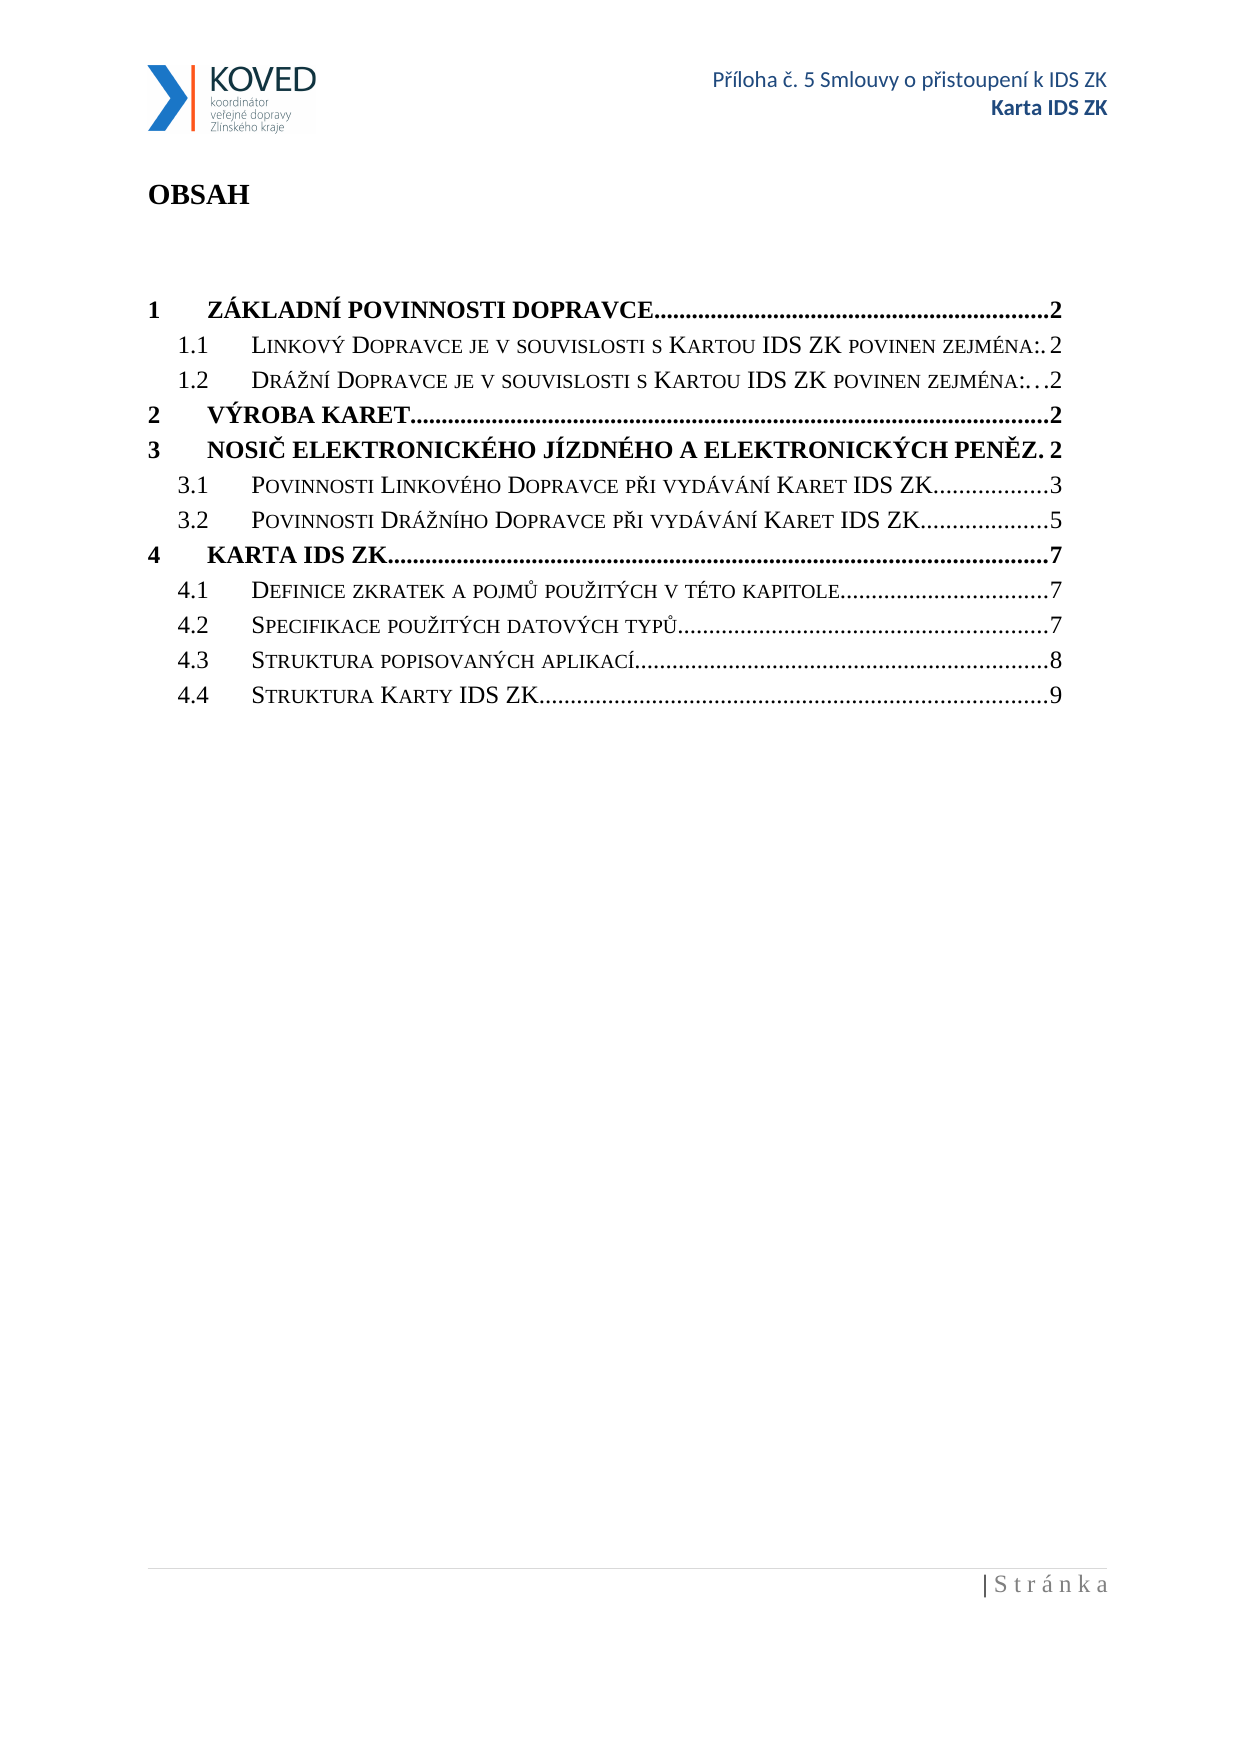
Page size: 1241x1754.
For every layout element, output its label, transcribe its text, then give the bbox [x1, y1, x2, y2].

text 3 Nosič elektronického jízdného a elektronických peněz 2 [148, 436, 1048, 464]
text 1.1 Linkový Dopravce je v souvislosti s Kartou IDS ZK povinen zejména: 2 [177, 331, 1048, 359]
text OBSAH [148, 177, 1107, 211]
picture [147, 65, 316, 134]
text 4.2 Specifikace použitých datových typů 7 [177, 611, 1048, 639]
text 4.1 Definice zkratek a pojmů použitých v této kapitole 7 [177, 576, 1048, 604]
text 3.1 Povinnosti Linkového Dopravce při vydávání Karet IDS ZK 3 [177, 471, 1048, 499]
text 1.2 Drážní Dopravce je v souvislosti s Kartou IDS ZK povinen zejména: 2 [177, 366, 1048, 394]
text 4 KartA IDS ZK 7 [148, 541, 1048, 569]
text 4.4 Struktura Karty IDS ZK 9 [177, 681, 1048, 709]
text 2 Výroba karet 2 [148, 401, 1048, 429]
text 1 Základní Povinnosti Dopravce 2 [148, 296, 1048, 324]
text 3.2 Povinnosti Drážního Dopravce při vydávání Karet IDS ZK 5 [177, 506, 1048, 534]
text 4.3 Struktura popisovaných aplikací 8 [177, 646, 1048, 674]
